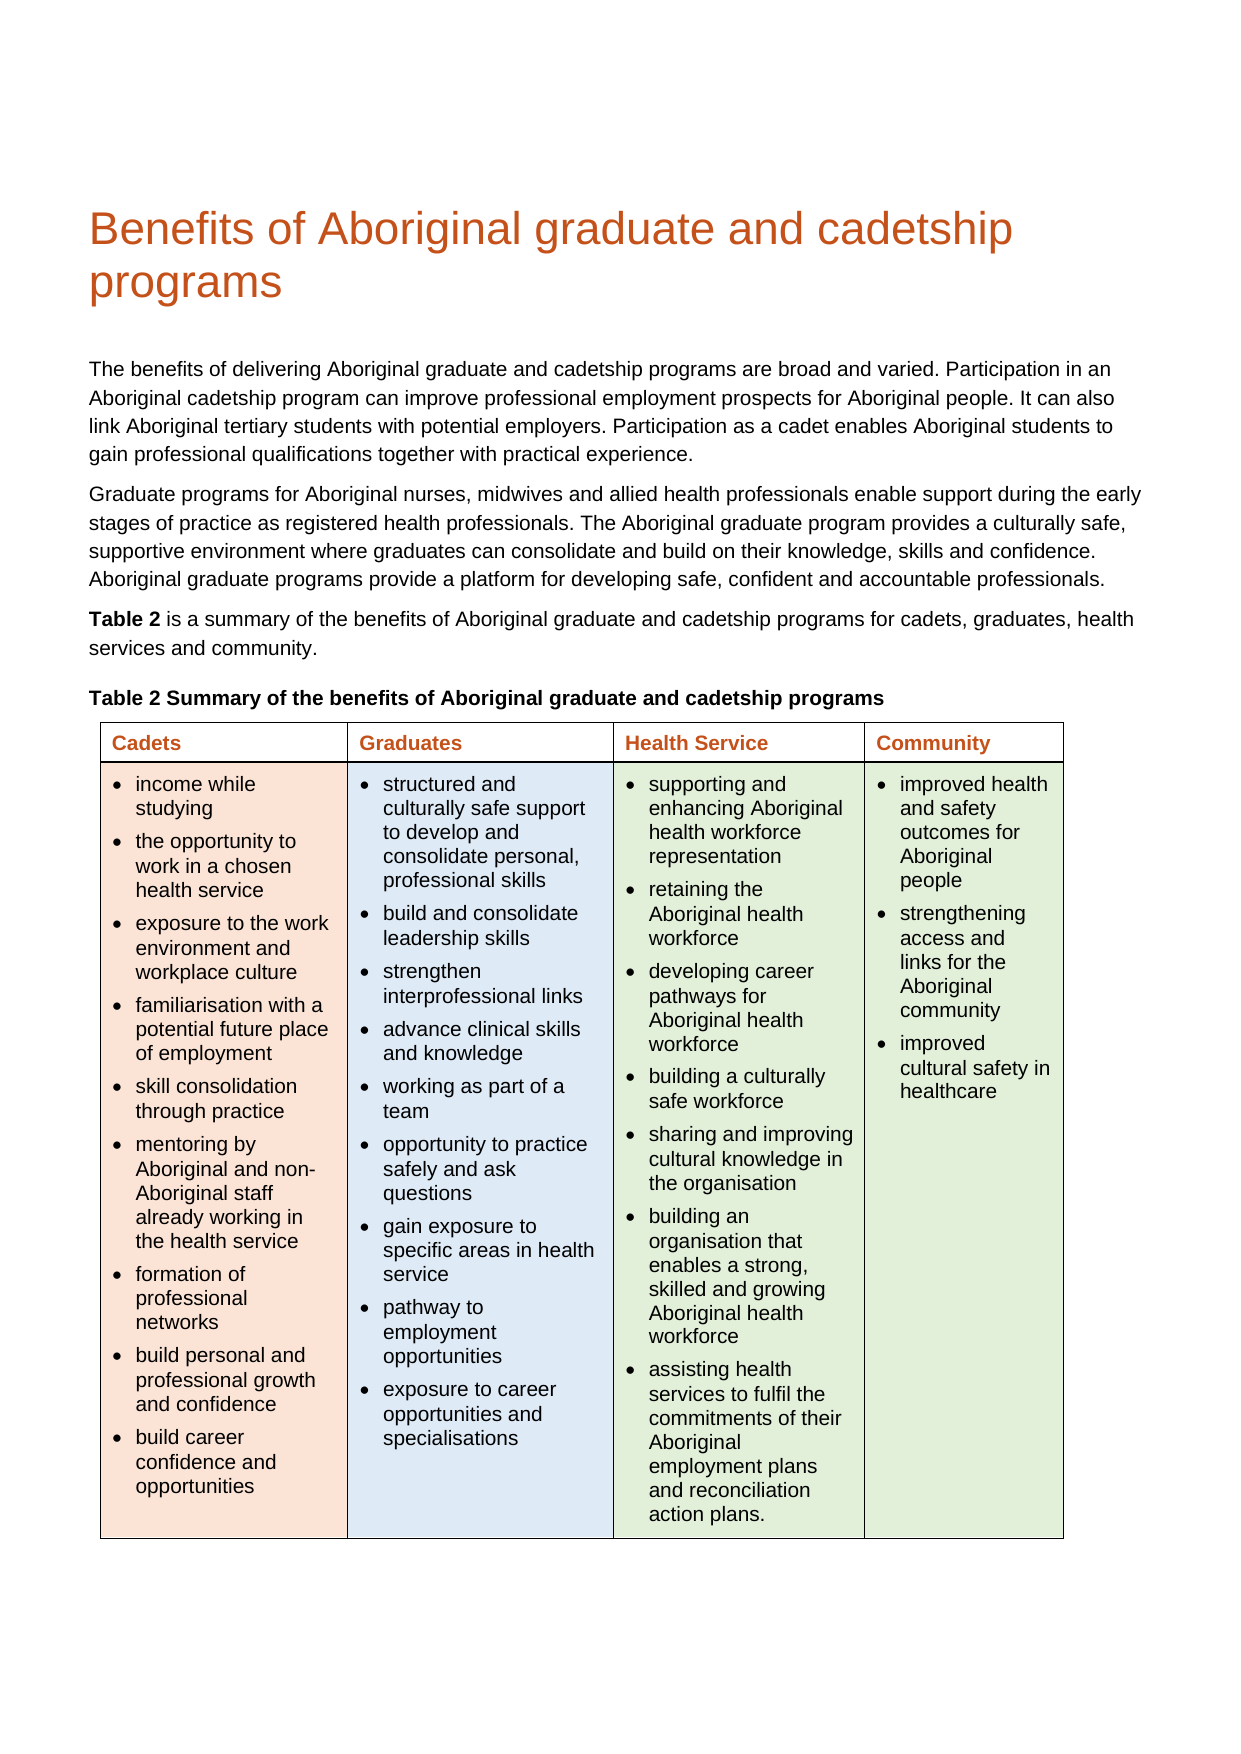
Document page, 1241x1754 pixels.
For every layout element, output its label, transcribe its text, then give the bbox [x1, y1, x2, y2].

text The benefits of delivering Aboriginal graduate and cadetship programs are broad and varied. Participation in an Aboriginal cadetship program can improve professional employment prospects for Aboriginal people. It can also link Aboriginal tertiary students with potential employers. Participation as a cadet enables Aboriginal students to gain professional qualifications together with practical experience. [89, 353, 1152, 466]
table_cell income while studying the opportunity to work in a chosen health service exposure to the work environment and workplace culture familiarisation with a potential future place of employment skill consolidation through practice mentoring by Aboriginal and non-Aboriginal staff already working in the health service formation of professional networks build personal and professional growth and confidence build career confidence and opportunities [101, 763, 347, 1537]
table_cell improved health and safety outcomes for Aboriginal people strengthening access and links for the Aboriginal community improved cultural safety in healthcare [865, 763, 1063, 1537]
text Table 2 is a summary of the benefits of Aboriginal graduate and cadetship programs for cadets, graduates, health services and community. [89, 603, 1152, 659]
text Table 2 Summary of the benefits of Aboriginal graduate and cadetship programs [89, 684, 1152, 709]
table_header Cadets [101, 723, 347, 761]
text Graduate programs for Aboriginal nurses, midwives and allied health professionals enable support during the early stages of practice as registered health professionals. The Aboriginal graduate program provides a culturally safe, supportive environment where graduates can consolidate and build on their knowledge, skills and confidence. Aboriginal graduate programs provide a platform for developing safe, confident and accountable professionals. [89, 478, 1152, 591]
table_cell supporting and enhancing Aboriginal health workforce representation retaining the Aboriginal health workforce developing career pathways for Aboriginal health workforce building a culturally safe workforce sharing and improving cultural knowledge in the organisation building an organisation that enables a strong, skilled and growing Aboriginal health workforce assisting health services to fulfil the commitments of their Aboriginal employment plans and reconciliation action plans. [614, 763, 864, 1537]
table_header Health Service [614, 723, 864, 761]
table_cell structured and culturally safe support to develop and consolidate personal, professional skills build and consolidate leadership skills strengthen interprofessional links advance clinical skills and knowledge working as part of a team opportunity to practice safely and ask questions gain exposure to specific areas in health service pathway to employment opportunities exposure to career opportunities and specialisations [348, 763, 613, 1537]
table_header Graduates [348, 723, 613, 761]
table_header Community [865, 723, 1063, 761]
subtitle Benefits of Aboriginal graduate and cadetship programs [89, 202, 1152, 307]
